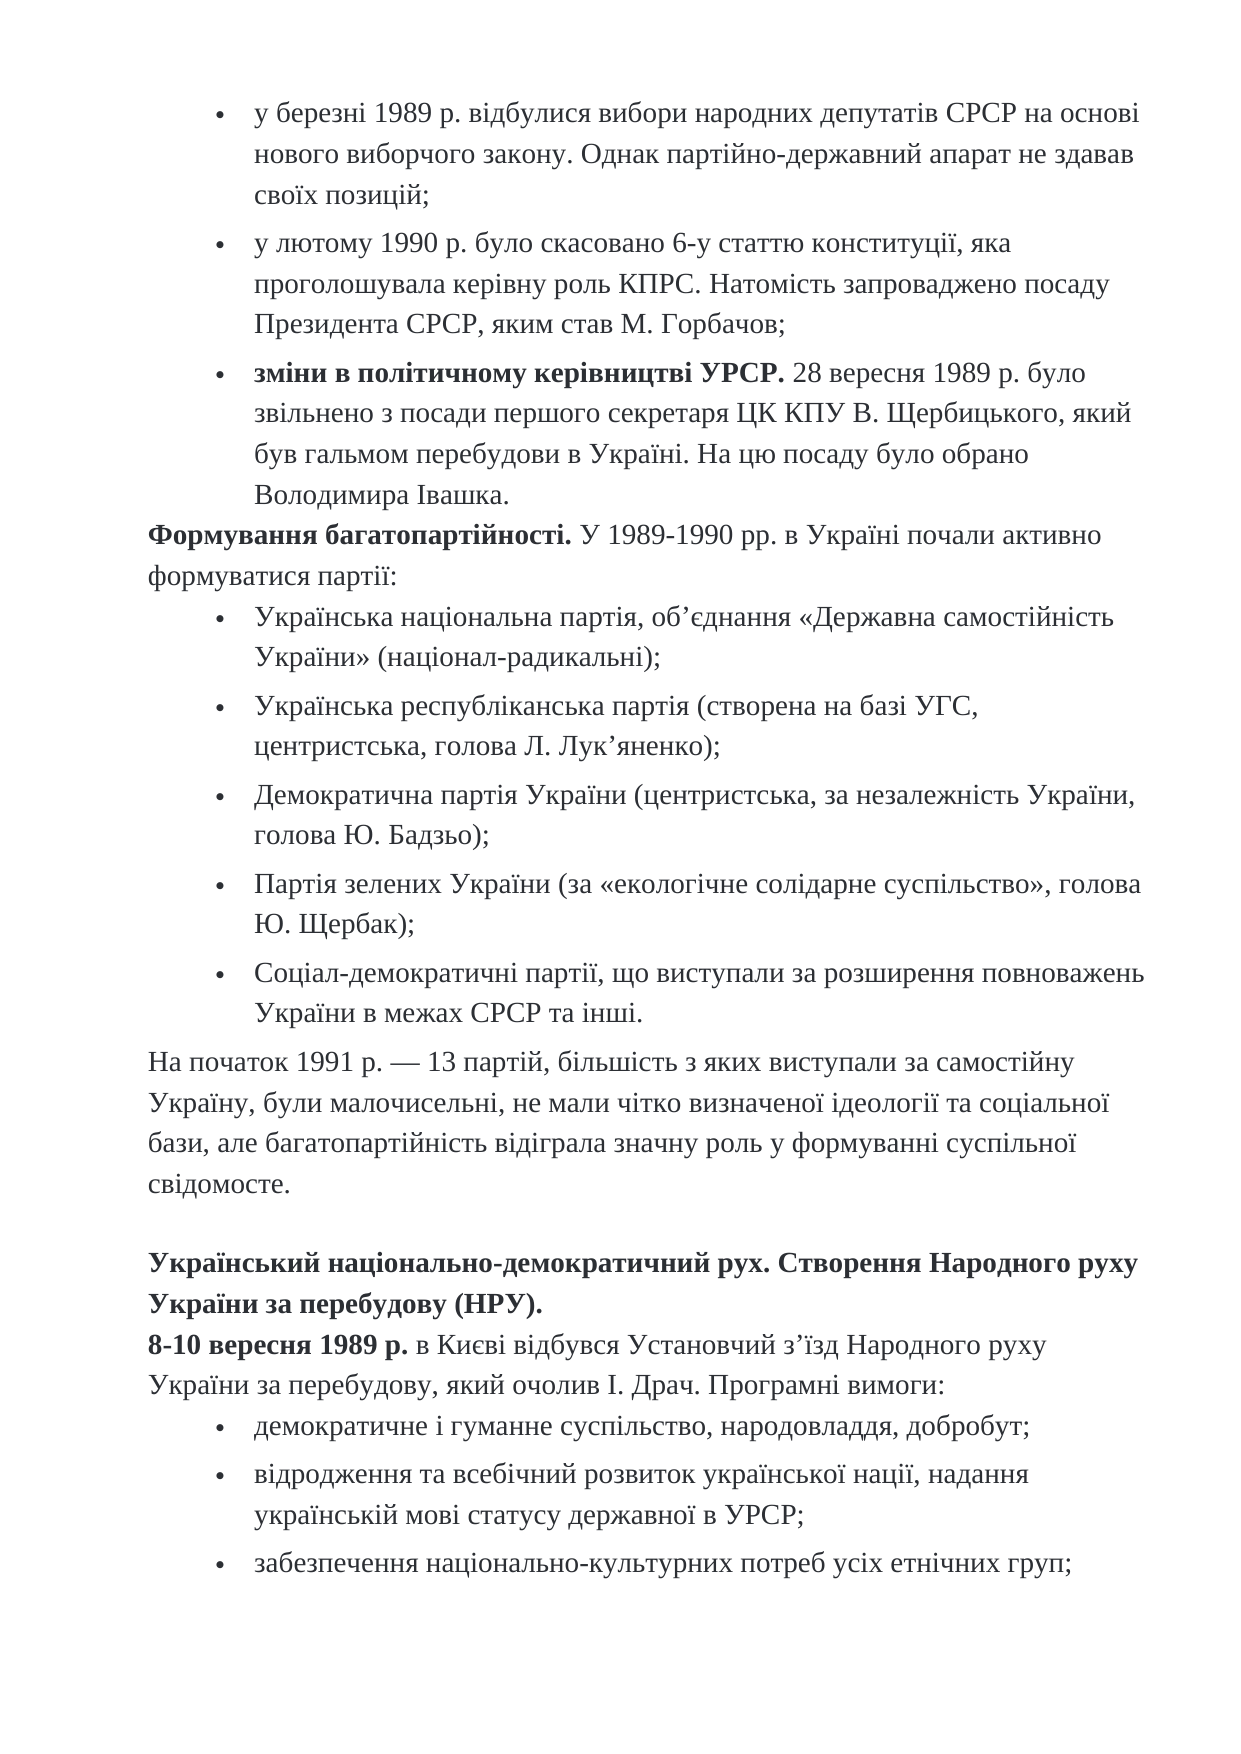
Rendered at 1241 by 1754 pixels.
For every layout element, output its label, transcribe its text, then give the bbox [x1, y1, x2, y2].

list Соціал-демократичні партії, що виступали за розширення повноважень України в межах СРСР та інші. [216, 948, 1152, 1029]
list Демократична партія України (центристська, за незалежність України, голова Ю. Бадзьо); [216, 770, 1152, 851]
list Українська республіканська партія (створена на базі УГС, центристська, голова Л. Лук’яненко); [216, 681, 1152, 762]
list відродження та всебічний розвиток української нації, надання українській мові статусу державної в УРСР; [216, 1449, 1152, 1531]
text Формування багатопартійності. У 1989-1990 рр. в Україні почали активно формуватися партії: [148, 510, 1152, 592]
text Український національно-демократичний рух. Створення Народного руху України за перебудову (НРУ). [148, 1238, 1152, 1320]
list демократичне і гуманне суспільство, народовладдя, добробут; [216, 1401, 1152, 1442]
list зміни в політичному керівництві УРСР. 28 вересня 1989 р. було звільнено з посади першого секретаря ЦК КПУ В. Щербицького, який був гальмом перебудови в Україні. На цю посаду було обрано Володимира Івашка. [216, 348, 1152, 510]
list забезпечення національно-культурних потреб усіх етнічних груп; [216, 1538, 1152, 1579]
text 8-10 вересня 1989 р. в Києві відбувся Установчий з’їзд Народного руху України за перебудову, який очолив І. Драч. Програмні вимоги: [148, 1320, 1152, 1401]
list у лютому 1990 р. було скасовано 6-у статтю конституції, яка проголошувала керівну роль КПРС. Натомість запроваджено посаду Президента СРСР, яким став М. Горбачов; [216, 218, 1152, 340]
text На початок 1991 р. — 13 партій, більшість з яких виступали за самостійну Україну, були малочисельні, не мали чітко визначеної ідеології та соціальної бази, але багатопартійність відіграла значну роль у формуванні суспільної свідомосте. [148, 1037, 1152, 1199]
list Партія зелених України (за «екологічне солідарне суспільство», голова Ю. Щербак); [216, 859, 1152, 940]
list Українська національна партія, об’єднання «Державна самостійність України» (націонал-радикальні); [216, 592, 1152, 673]
list у березні 1989 р. відбулися вибори народних депутатів СРСР на основі нового виборчого закону. Однак партійно-державний апарат не здавав своїх позицій; [216, 88, 1152, 210]
